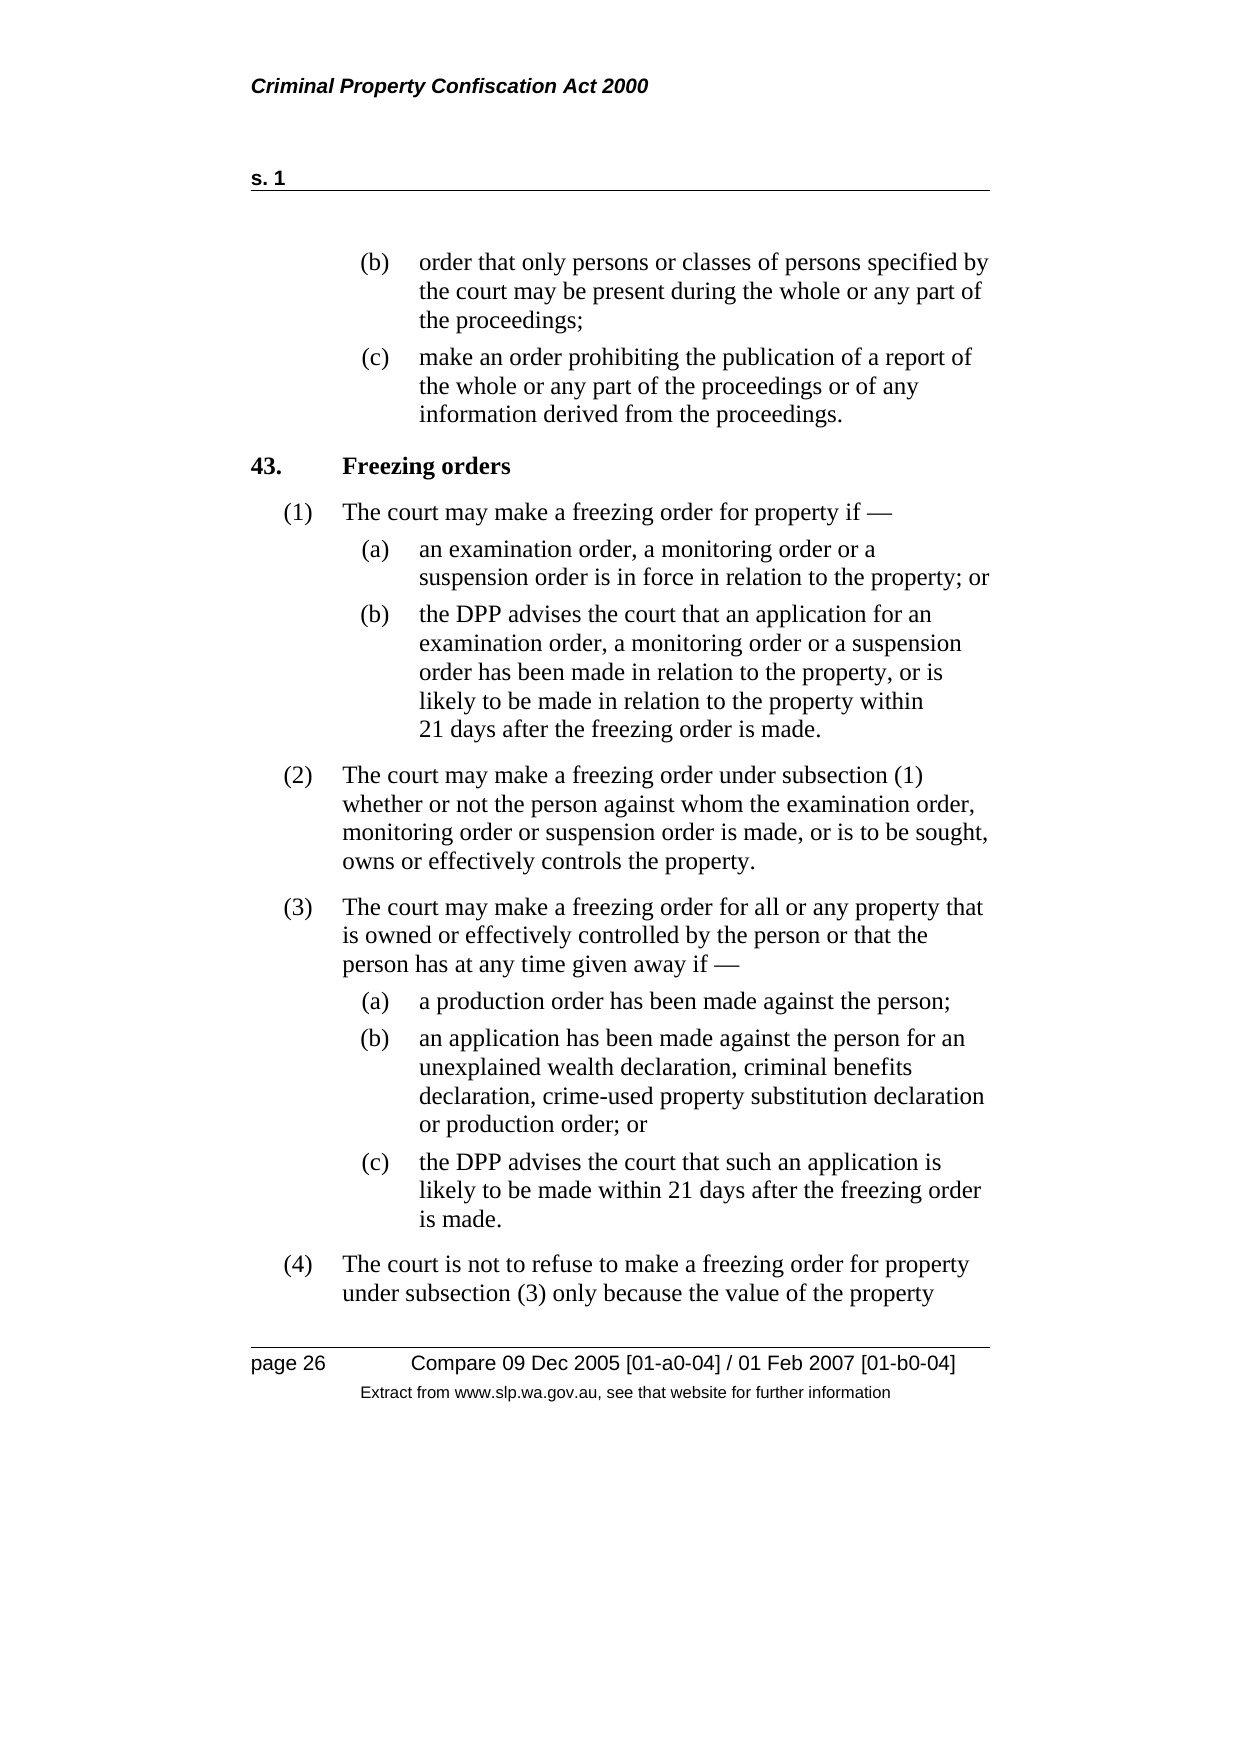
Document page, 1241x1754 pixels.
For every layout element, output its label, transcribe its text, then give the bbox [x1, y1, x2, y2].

text (3) The court may make a freezing order for all or any property that is owned or effectively controlled by the person or that the person has at any time given away if — [251, 892, 990, 978]
text (b) the DPP advises the court that an application for an examination order, a monitoring order or a suspension order has been made in relation to the property, or is likely to be made in relation to the property within 21 days after the freezing order is made. [251, 599, 990, 743]
text (b) an application has been made against the person for an unexplained wealth declaration, criminal benefits declaration, crime-used property substitution declaration or production order; or [251, 1023, 990, 1138]
text (1) The court may make a freezing order for property if — [251, 497, 990, 525]
text (a) an examination order, a monitoring order or a suspension order is in force in relation to the property; or [251, 534, 990, 591]
text (2) The court may make a freezing order under subsection (1) whether or not the person against whom the examination order, monitoring order or suspension order is made, or is to be sought, owns or effectively controls the property. [251, 760, 990, 875]
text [251, 1249, 990, 1307]
subtitle 43. Freezing orders [251, 451, 990, 480]
text (c) make an order prohibiting the publication of a report of the whole or any part of the proceedings or of any information derived from the proceedings. [251, 342, 990, 428]
text (b) order that only persons or classes of persons specified by the court may be present during the whole or any part of the proceedings; [251, 247, 990, 334]
text (c) the DPP advises the court that such an application is likely to be made within 21 days after the freezing order is made. [251, 1147, 990, 1233]
text (a) a production order has been made against the person; [251, 986, 990, 1015]
